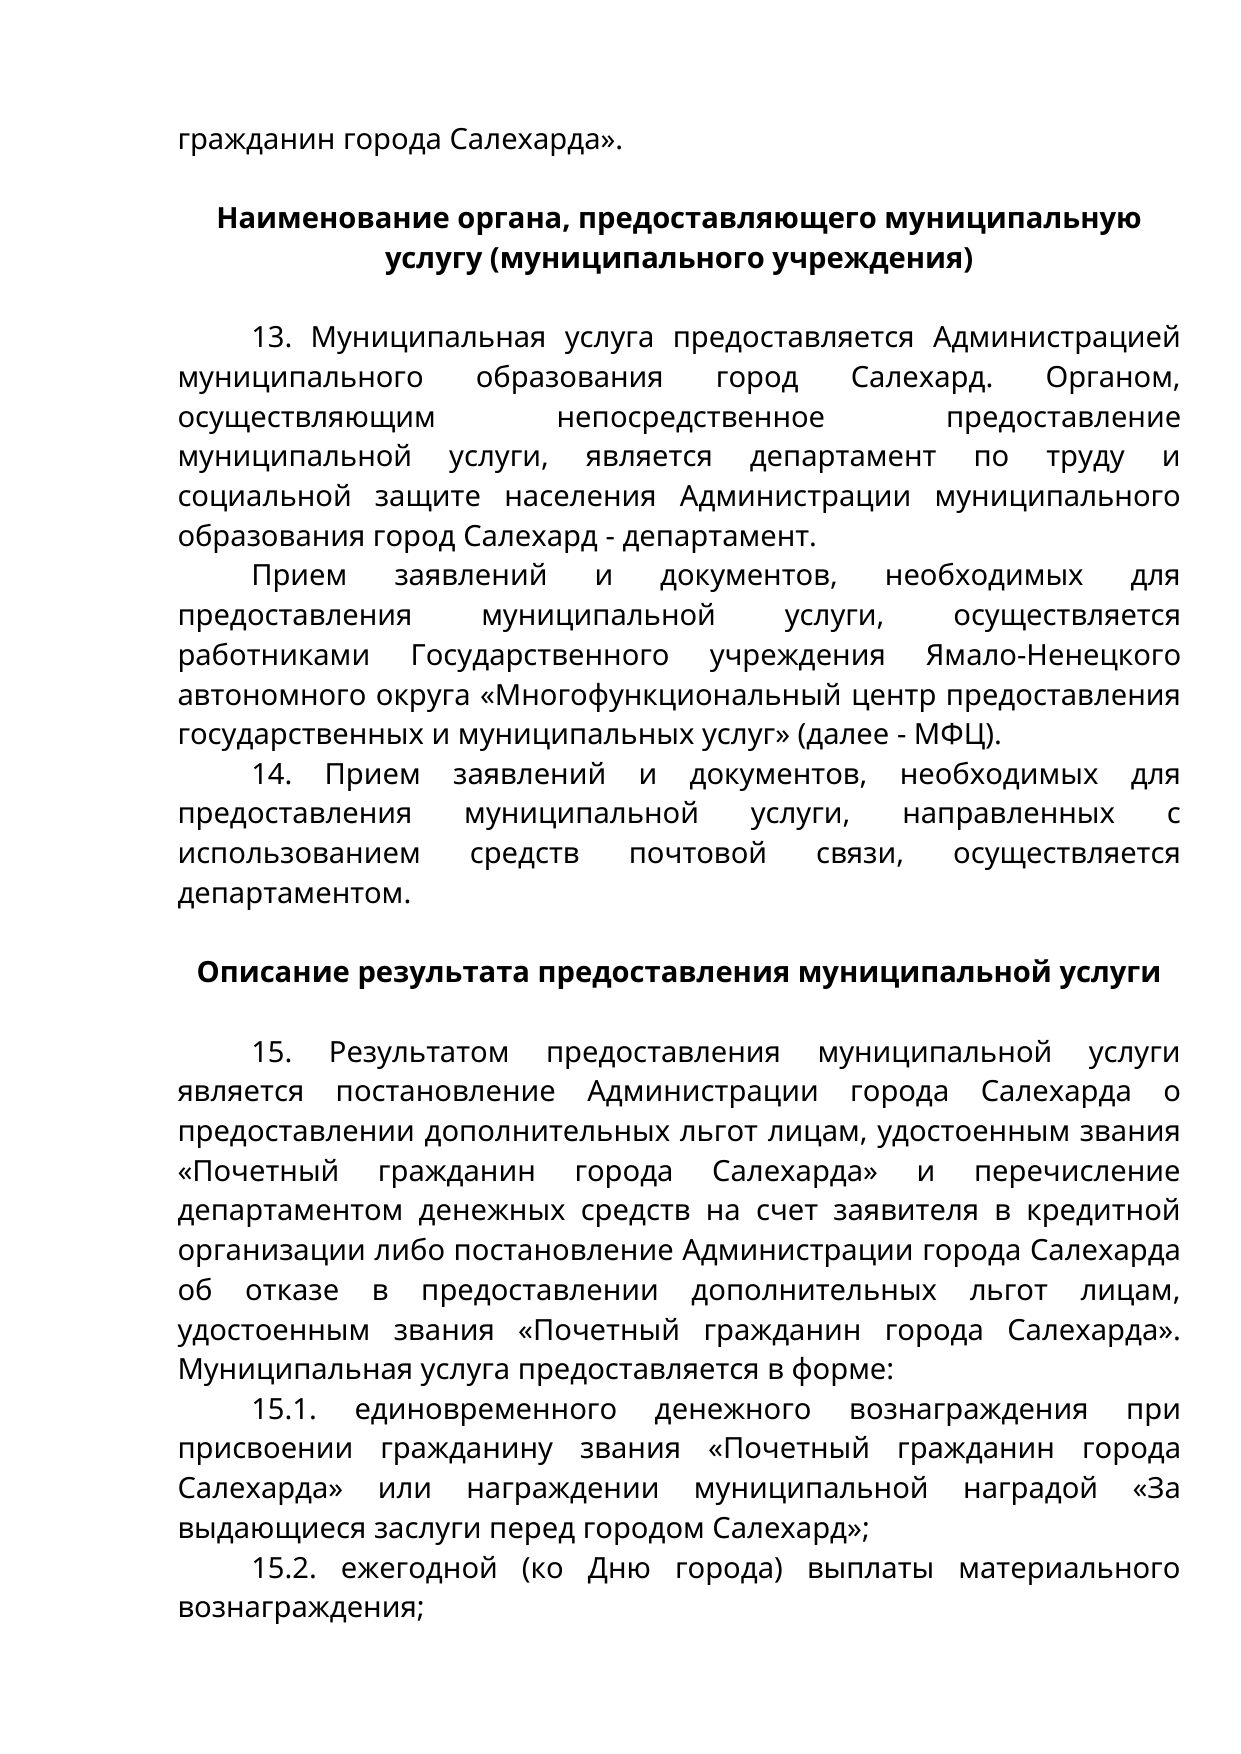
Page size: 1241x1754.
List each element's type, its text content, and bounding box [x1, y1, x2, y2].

text 13. Муниципальная услуга предоставляется Администрацией муниципального образования город Салехард. Органом, осуществляющим непосредственное предоставление муниципальной услуги, является департамент по труду и социальной защите населения Администрации муниципального образования город Салехард - департамент. [177, 317, 1181, 555]
text Наименование органа, предоставляющего муниципальную услугу (муниципального учреждения) [177, 197, 1181, 277]
text 14. Прием заявлений и документов, необходимых для предоставления муниципальной услуги, направленных с использованием средств почтовой связи, осуществляется департаментом. [177, 753, 1181, 912]
text Прием заявлений и документов, необходимых для предоставления муниципальной услуги, осуществляется работниками Государственного учреждения Ямало-Ненецкого автономного округа «Многофункциональный центр предоставления государственных и муниципальных услуг» (далее - МФЦ). [177, 555, 1181, 753]
title Описание результата предоставления муниципальной услуги [177, 952, 1181, 991]
text 15.1. единовременного денежного вознаграждения при присвоении гражданину звания «Почетный гражданин города Салехарда» или награждении муниципальной наградой «За выдающиеся заслуги перед городом Салехард»; [177, 1388, 1181, 1547]
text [177, 118, 1181, 158]
text 15. Результатом предоставления муниципальной услуги является постановление Администрации города Салехарда о предоставлении дополнительных льгот лицам, удостоенным звания «Почетный гражданин города Салехарда» и перечисление департаментом денежных средств на счет заявителя в кредитной организации либо постановление Администрации города Салехарда об отказе в предоставлении дополнительных льгот лицам, удостоенным звания «Почетный гражданин города Салехарда». Муниципальная услуга предоставляется в форме: [177, 1031, 1181, 1388]
text 15.2. ежегодной (ко Дню города) выплаты материального вознаграждения; [177, 1547, 1181, 1626]
